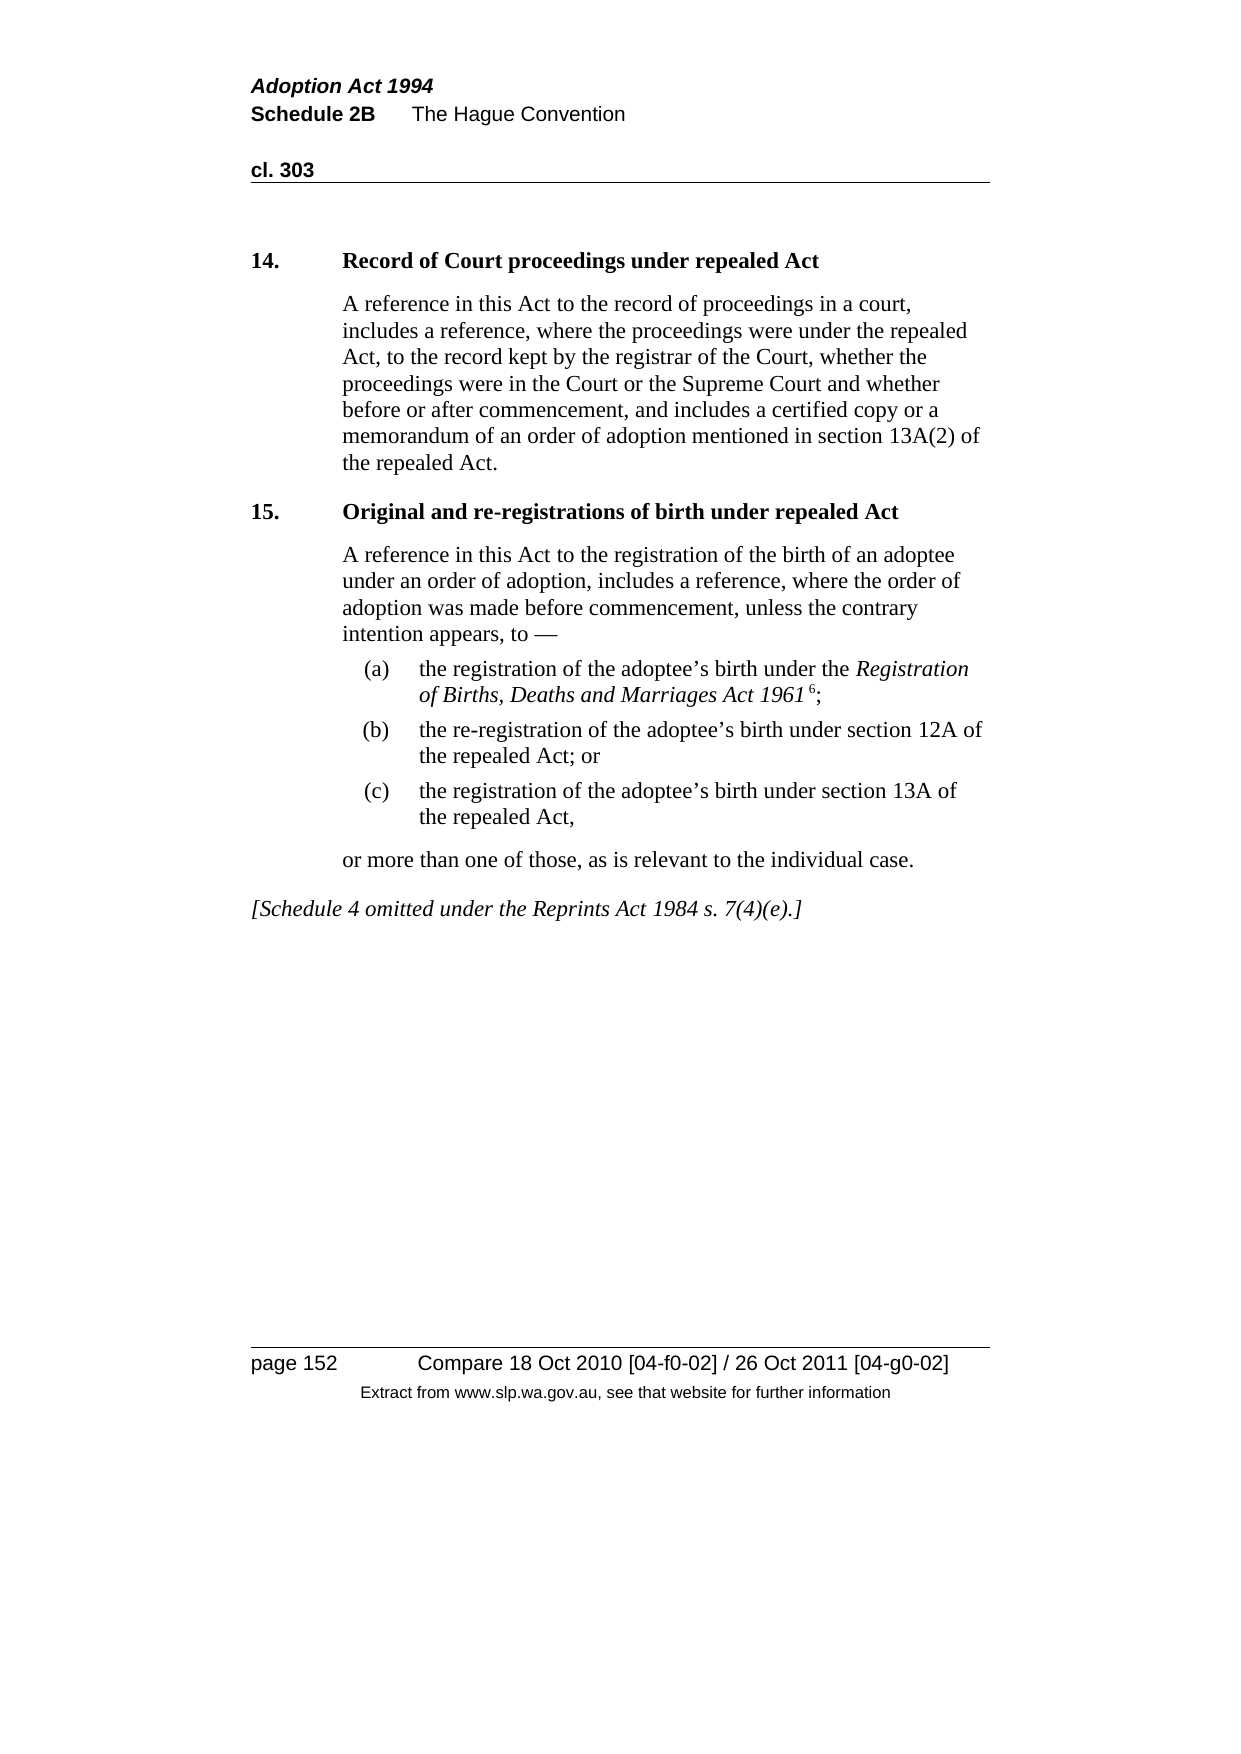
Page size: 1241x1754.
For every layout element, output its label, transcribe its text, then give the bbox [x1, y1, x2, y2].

text or more than one of those, as is relevant to the individual case. [251, 846, 990, 872]
text A reference in this Act to the registration of the birth of an adoptee under an order of adoption, includes a reference, where the order of adoption was made before commencement, unless the contrary intention appears, to — [251, 541, 990, 646]
text A reference in this Act to the record of proceedings in a court, includes a reference, where the proceedings were under the repealed Act, to the record kept by the registrar of the Court, whether the proceedings were in the Court or the Supreme Court and whether before or after commencement, and includes a certified copy or a memorandum of an order of adoption mentioned in section 13A(2) of the repealed Act. [251, 291, 990, 475]
text [Schedule 4 omitted under the Reprints Act 1984 s. 7(4)(e).] [251, 895, 990, 922]
text (a) the registration of the adoptee’s birth under the Registration of Births, Deaths and Marriages Act 1961 6; [251, 655, 990, 707]
subtitle 14. Record of Court proceedings under repealed Act [251, 247, 990, 274]
text (b) the re-registration of the adoptee’s birth under section 12A of the repealed Act; or [251, 716, 990, 768]
text (c) the registration of the adoptee’s birth under section 13A of the repealed Act, [251, 777, 990, 829]
subtitle 15. Original and re-registrations of birth under repealed Act [251, 498, 990, 524]
